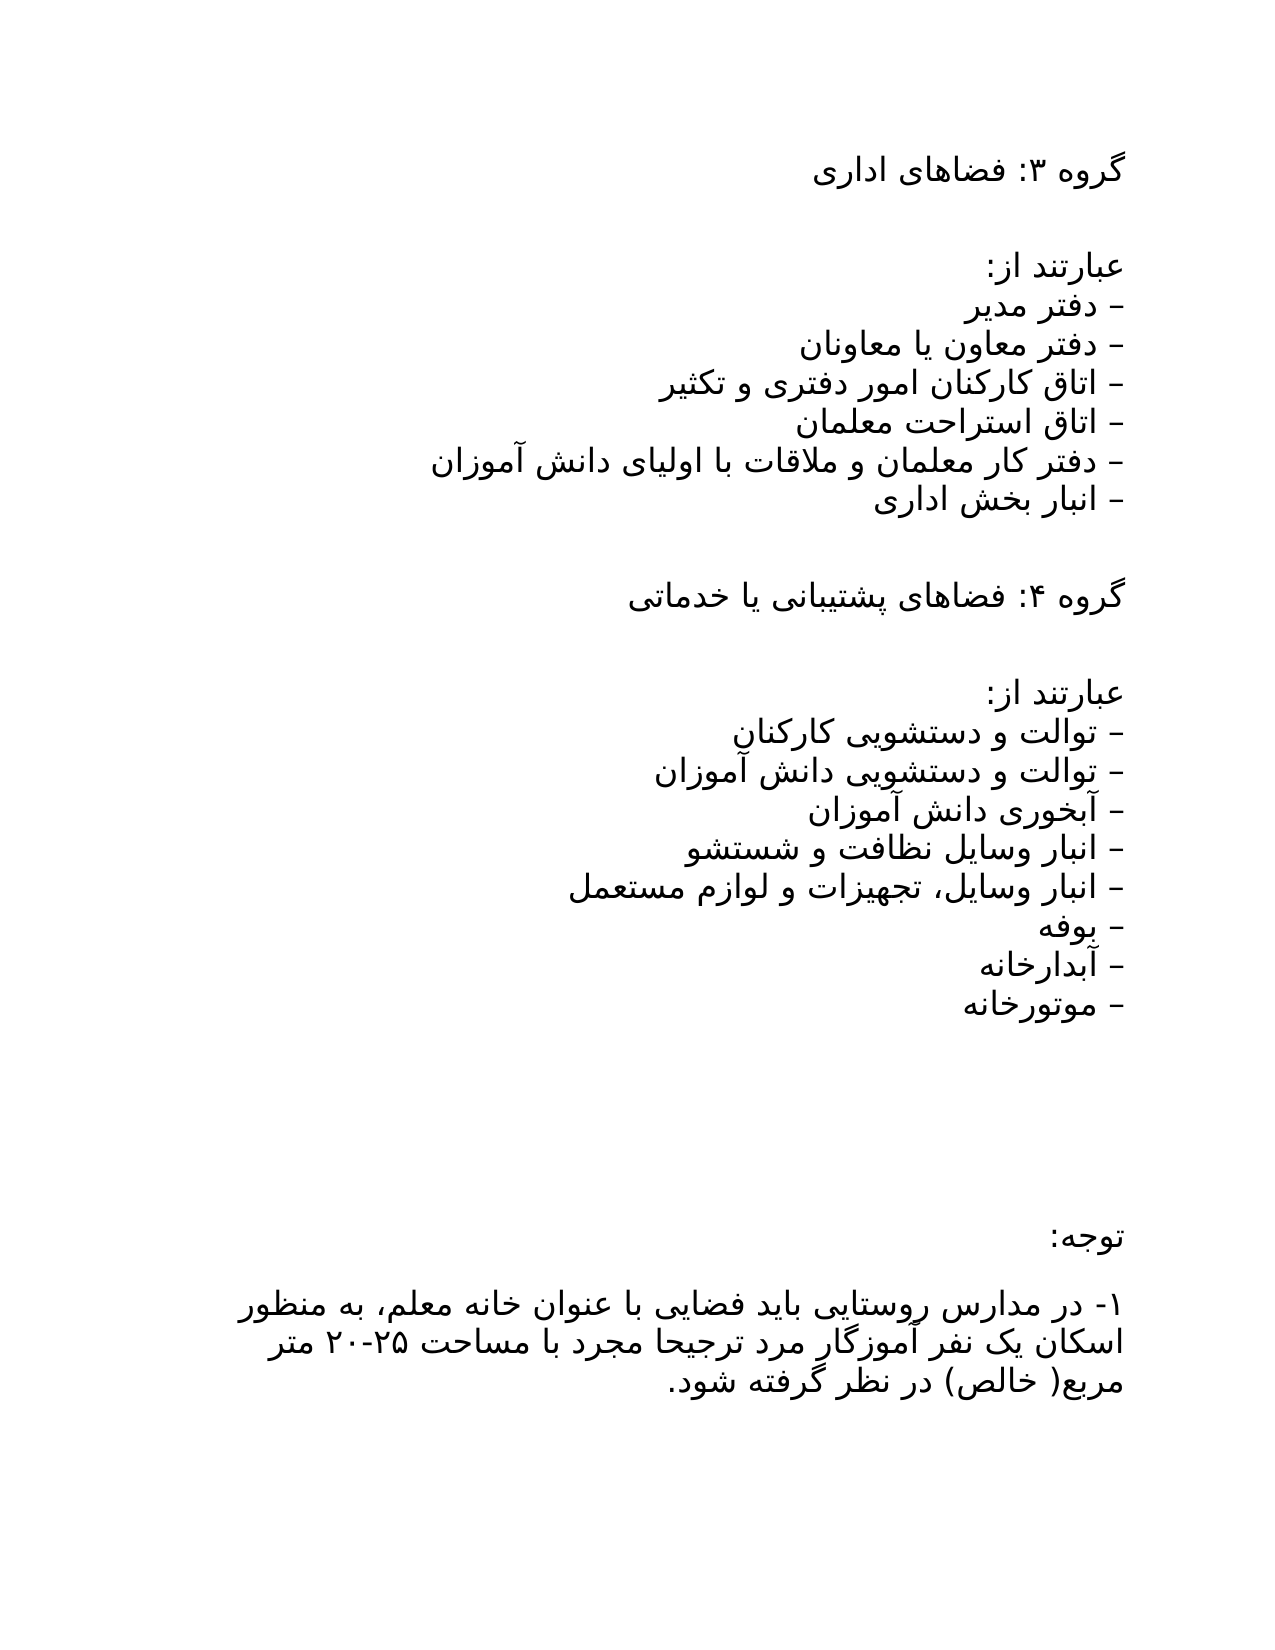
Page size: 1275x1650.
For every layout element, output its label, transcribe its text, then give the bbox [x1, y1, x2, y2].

text عبارتند از: – توالت و دستشویی کارکنان – توالت و دستشویی دانش آموزان – آبخوری دانش آموزان – انبار وسایل نظافت و شستشو – انبار وسایل، تجهیزات و لوازم مستعمل – بوفه – آبدارخانه – موتورخانه [150, 673, 1125, 1052]
text گروه ۳: فضاهای اداری [150, 150, 1125, 218]
text عبارتند از: – دفتر مدیر – دفتر معاون یا معاونان – اتاق کارکنان امور دفتری و تکثیر – اتاق استراحت معلمان – دفتر کار معلمان و ملاقات با اولیای دانش آموزان – انبار بخش اداری [150, 247, 1125, 547]
text توجه: [150, 1216, 1125, 1255]
text گروه ۴: فضاهای پشتیبانی یا خدماتی [150, 577, 1125, 644]
text ۱- در مدارس روستایی باید فضایی با عنوان خانه معلم، به منظور اسکان یک نفر آموزگار مرد ترجیحا مجرد با مساحت ۲۵-۲۰ متر مربع( خالص) در نظر گرفته شود. [150, 1284, 1125, 1401]
